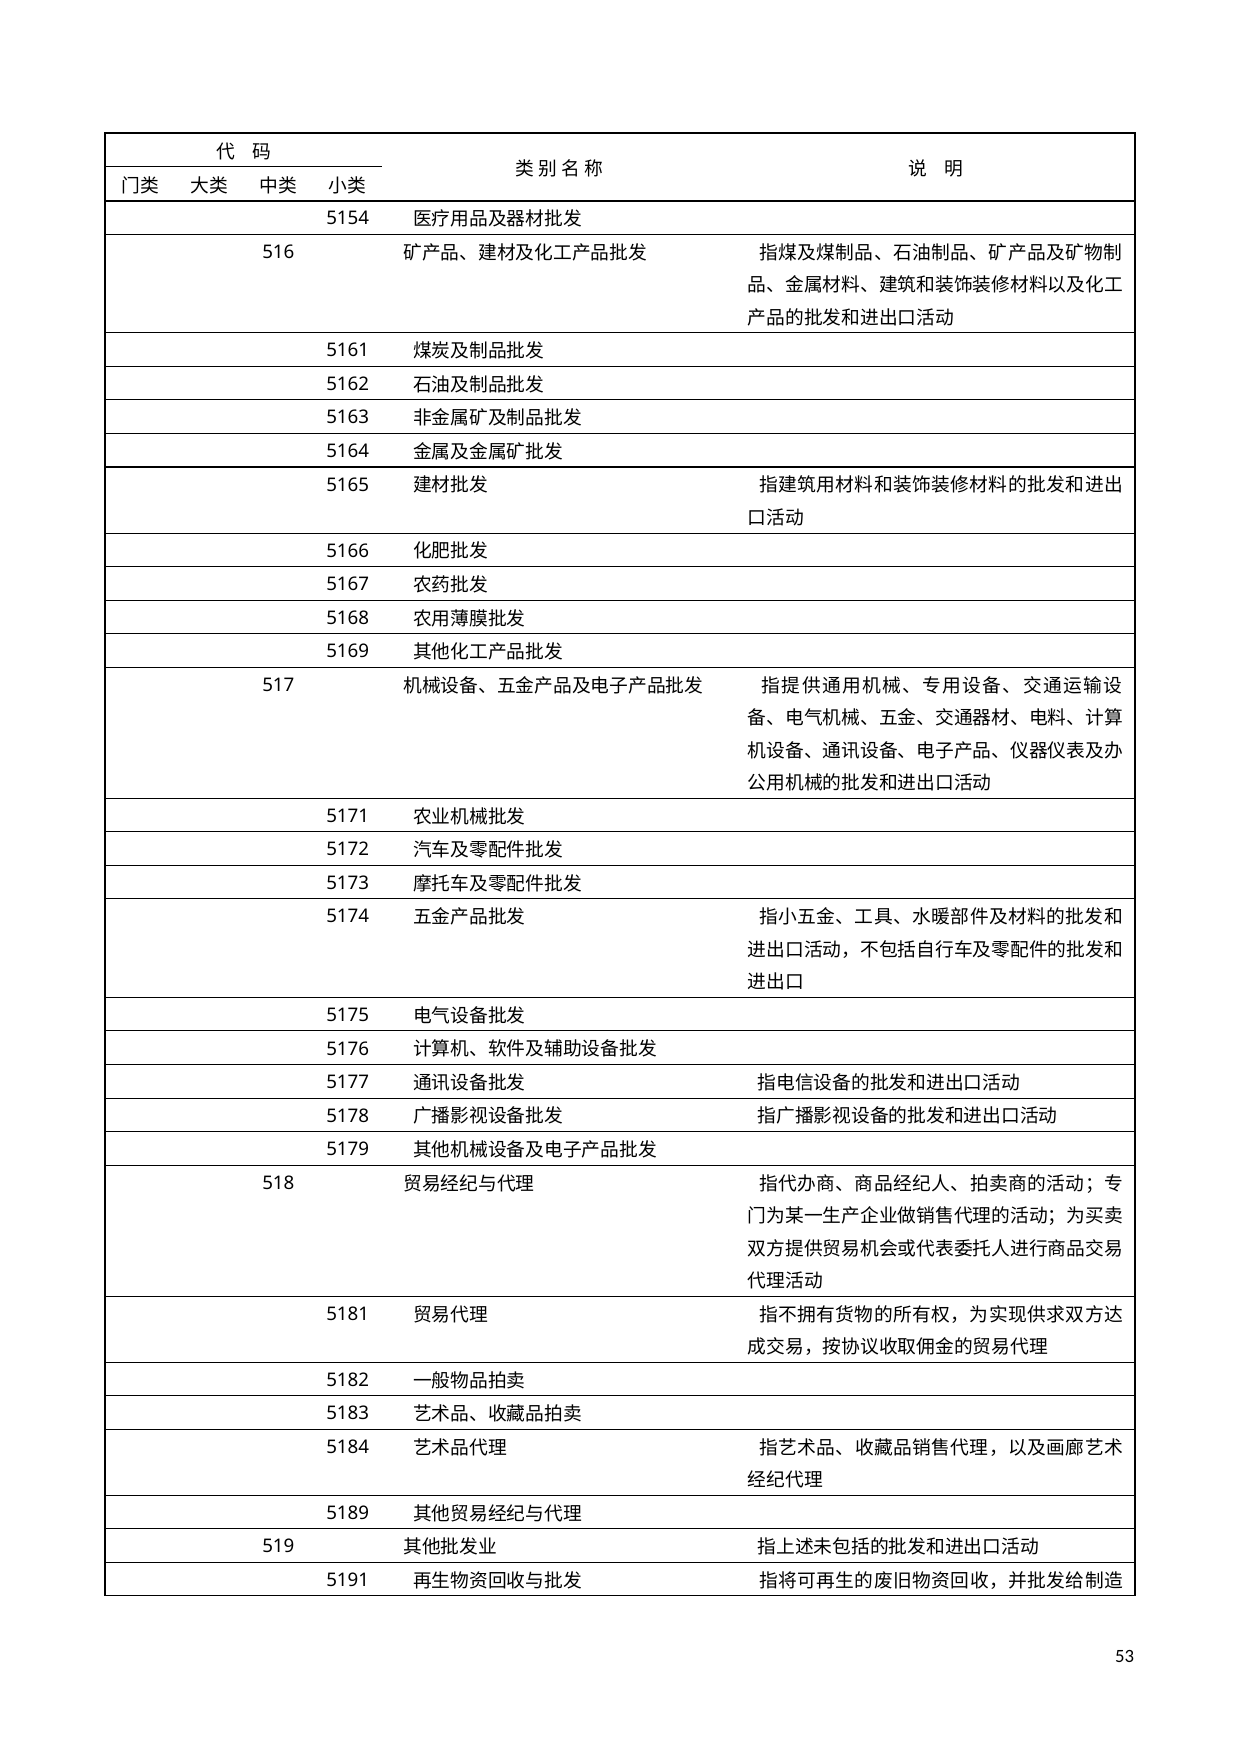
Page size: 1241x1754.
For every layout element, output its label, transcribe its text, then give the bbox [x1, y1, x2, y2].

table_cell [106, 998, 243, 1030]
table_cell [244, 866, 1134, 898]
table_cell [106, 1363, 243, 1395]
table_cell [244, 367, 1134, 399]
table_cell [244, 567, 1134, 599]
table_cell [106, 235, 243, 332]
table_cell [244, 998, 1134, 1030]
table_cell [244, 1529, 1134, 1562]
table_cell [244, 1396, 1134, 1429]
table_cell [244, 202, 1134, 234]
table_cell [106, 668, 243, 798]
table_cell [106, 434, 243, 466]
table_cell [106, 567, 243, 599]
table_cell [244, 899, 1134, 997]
table_header 代 码 [106, 134, 382, 166]
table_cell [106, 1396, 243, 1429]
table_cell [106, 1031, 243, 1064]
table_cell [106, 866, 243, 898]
table_cell 中类 [244, 167, 313, 200]
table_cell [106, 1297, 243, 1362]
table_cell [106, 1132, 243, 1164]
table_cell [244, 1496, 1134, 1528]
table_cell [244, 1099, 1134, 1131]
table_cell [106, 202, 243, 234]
table_header 类 别 名 称 [382, 134, 736, 200]
table_cell 小类 [313, 167, 382, 200]
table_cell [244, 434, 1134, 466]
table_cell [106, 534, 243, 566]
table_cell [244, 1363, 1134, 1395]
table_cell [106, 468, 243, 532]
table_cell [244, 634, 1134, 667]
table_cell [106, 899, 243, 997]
table_cell 大类 [174, 167, 243, 200]
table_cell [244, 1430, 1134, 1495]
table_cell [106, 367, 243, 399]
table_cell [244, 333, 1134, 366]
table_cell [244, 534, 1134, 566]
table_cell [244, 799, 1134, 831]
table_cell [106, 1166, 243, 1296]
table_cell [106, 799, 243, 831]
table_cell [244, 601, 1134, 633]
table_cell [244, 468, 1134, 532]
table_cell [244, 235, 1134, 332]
table_cell 门类 [106, 167, 174, 200]
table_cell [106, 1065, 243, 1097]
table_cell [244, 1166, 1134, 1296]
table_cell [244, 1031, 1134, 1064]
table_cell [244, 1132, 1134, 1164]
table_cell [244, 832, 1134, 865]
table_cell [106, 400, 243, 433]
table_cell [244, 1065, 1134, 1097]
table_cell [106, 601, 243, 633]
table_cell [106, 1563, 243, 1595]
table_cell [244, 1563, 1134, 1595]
table_header 说 明 [736, 134, 1134, 200]
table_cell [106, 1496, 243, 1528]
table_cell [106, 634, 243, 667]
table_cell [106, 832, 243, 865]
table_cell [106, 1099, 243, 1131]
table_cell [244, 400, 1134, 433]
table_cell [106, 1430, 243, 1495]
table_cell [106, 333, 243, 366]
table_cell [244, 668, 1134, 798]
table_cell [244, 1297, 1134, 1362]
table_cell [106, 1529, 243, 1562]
